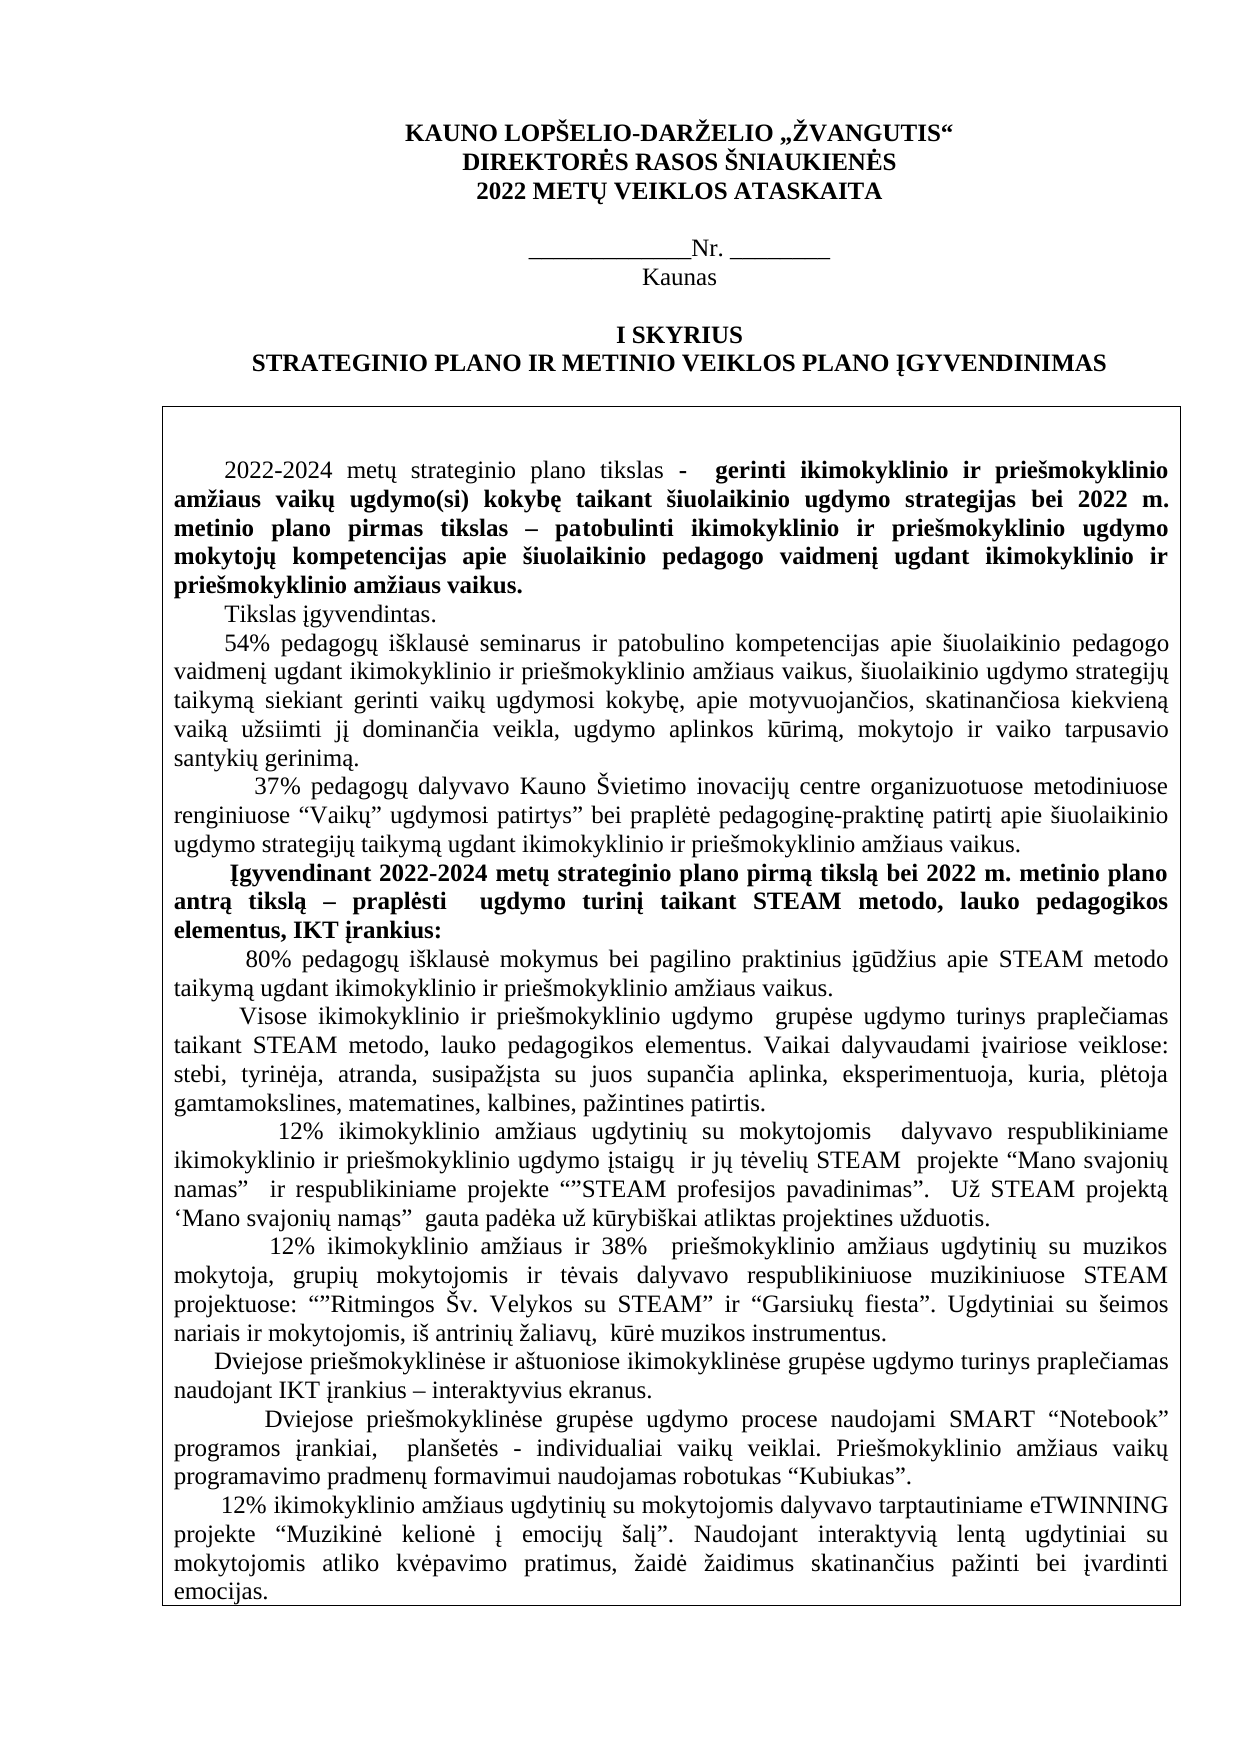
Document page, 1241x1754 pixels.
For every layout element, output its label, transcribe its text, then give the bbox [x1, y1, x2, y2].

text 2022 METŲ VEIKLOS ATASKAITA [177, 176, 1182, 205]
text I SKYRIUS [177, 320, 1182, 348]
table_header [163, 407, 1180, 1605]
text Kaunas [177, 262, 1182, 291]
text _____________Nr. ________ [177, 233, 1182, 262]
text DIREKTORĖS RASOS ŠNIAUKIENĖS [177, 147, 1182, 176]
text KAUNO LOPŠELIO-DARŽELIO „ŽVANGUTIS“ [177, 118, 1182, 147]
text STRATEGINIO PLANO IR METINIO VEIKLOS PLANO ĮGYVENDINIMAS [177, 348, 1182, 377]
